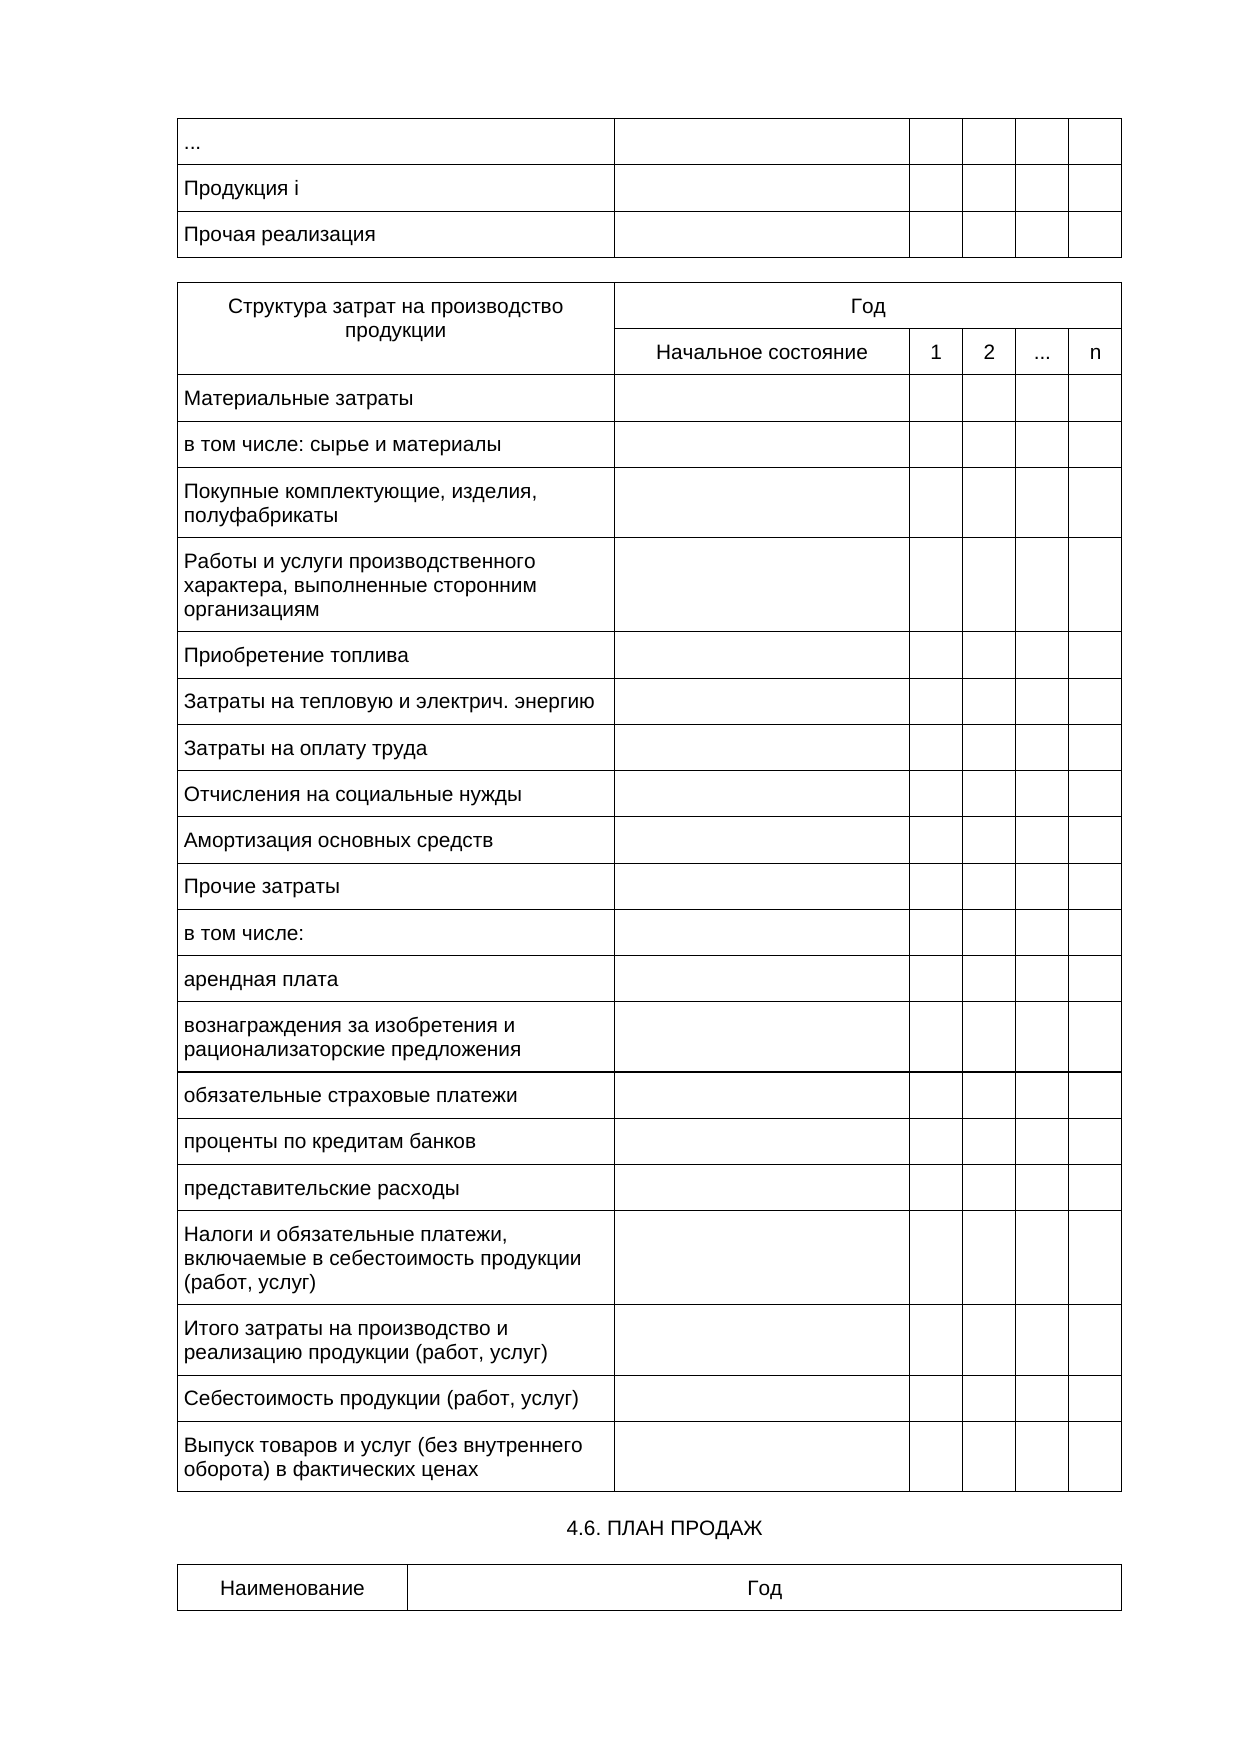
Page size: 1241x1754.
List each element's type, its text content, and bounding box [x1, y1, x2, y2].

table_cell [1069, 1119, 1121, 1164]
table_cell [615, 910, 909, 955]
table_cell [615, 119, 909, 164]
table_cell [1069, 864, 1121, 909]
table_cell [910, 910, 962, 955]
table_cell [910, 468, 962, 537]
table_cell [615, 679, 909, 724]
table_cell [910, 956, 962, 1001]
table_cell 1 [910, 329, 962, 374]
table_cell [1016, 1211, 1068, 1304]
table_cell [615, 864, 909, 909]
table_cell [1069, 1422, 1121, 1491]
table_cell [615, 725, 909, 770]
table_cell [963, 679, 1015, 724]
table_cell [615, 212, 909, 257]
table_cell [1016, 632, 1068, 677]
table_cell [615, 632, 909, 677]
table_cell Прочая реализация [178, 212, 614, 257]
table_cell [963, 1119, 1015, 1164]
table_cell [910, 119, 962, 164]
table_cell [1069, 817, 1121, 862]
table_cell [1069, 1305, 1121, 1374]
table_cell [963, 1422, 1015, 1491]
table_cell [1016, 212, 1068, 257]
table_cell [910, 1073, 962, 1118]
table_cell [615, 1165, 909, 1210]
table_cell ... [1016, 329, 1068, 374]
table_cell в том числе: [178, 910, 614, 955]
table_cell [963, 468, 1015, 537]
table_cell [963, 1002, 1015, 1071]
table_cell Приобретение топлива [178, 632, 614, 677]
table_cell [1069, 725, 1121, 770]
table_cell [1016, 1422, 1068, 1491]
table_cell Отчисления на социальные нужды [178, 771, 614, 816]
table_cell Выпуск товаров и услуг (без внутреннего оборота) в фактических ценах [178, 1422, 614, 1491]
table_cell [1069, 1165, 1121, 1210]
table_cell [963, 375, 1015, 421]
table_cell [963, 1305, 1015, 1374]
table_cell [1016, 538, 1068, 631]
table_cell [1069, 212, 1121, 257]
table_cell [963, 910, 1015, 955]
table_cell [615, 956, 909, 1001]
table_cell [615, 375, 909, 421]
table_cell [963, 956, 1015, 1001]
table_cell [1016, 1119, 1068, 1164]
table_cell [1069, 119, 1121, 164]
table_cell [615, 771, 909, 816]
table_cell [1069, 1211, 1121, 1304]
table_cell [910, 1002, 962, 1071]
table_cell [963, 119, 1015, 164]
table_cell [1016, 1305, 1068, 1374]
table_cell [1069, 538, 1121, 631]
table_cell [1069, 422, 1121, 467]
table_cell Покупные комплектующие, изделия, полуфабрикаты [178, 468, 614, 537]
table_cell Продукция i [178, 165, 614, 211]
table_cell Затраты на тепловую и электрич. энергию [178, 679, 614, 724]
table_cell [910, 1211, 962, 1304]
table_cell [1016, 375, 1068, 421]
table_cell [910, 375, 962, 421]
table_cell [910, 212, 962, 257]
table_cell [910, 679, 962, 724]
table_cell [963, 817, 1015, 862]
table_cell [910, 1422, 962, 1491]
table_header Год [615, 283, 1121, 328]
table_cell [910, 771, 962, 816]
table_cell [615, 165, 909, 211]
table_cell [1016, 817, 1068, 862]
table_cell Материальные затраты [178, 375, 614, 421]
table_cell [963, 422, 1015, 467]
table_cell [910, 725, 962, 770]
table_cell ... [178, 119, 614, 164]
table_cell [963, 538, 1015, 631]
table_cell [963, 212, 1015, 257]
table_cell [615, 1211, 909, 1304]
table_cell Прочие затраты [178, 864, 614, 909]
table_cell [1069, 1073, 1121, 1118]
table_cell [1016, 725, 1068, 770]
table_cell Затраты на оплату труда [178, 725, 614, 770]
table_cell Налоги и обязательные платежи, включаемые в себестоимость продукции (работ, услуг) [178, 1211, 614, 1304]
table_cell [1069, 165, 1121, 211]
table_cell [615, 1305, 909, 1374]
table_cell [963, 1376, 1015, 1421]
table_cell Работы и услуги производственного характера, выполненные сторонним организациям [178, 538, 614, 631]
table_cell [963, 1165, 1015, 1210]
table_cell [615, 817, 909, 862]
table_cell [1069, 468, 1121, 537]
table_cell [1016, 679, 1068, 724]
table_cell [1016, 771, 1068, 816]
table_cell [615, 1119, 909, 1164]
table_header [178, 1565, 407, 1610]
table_header Структура затрат на производство продукции [178, 283, 614, 374]
table_cell [910, 632, 962, 677]
table_cell [1069, 910, 1121, 955]
table_cell [1016, 956, 1068, 1001]
table_cell [615, 468, 909, 537]
table_cell [963, 1211, 1015, 1304]
table_cell [615, 422, 909, 467]
table_cell [1016, 119, 1068, 164]
table_cell [963, 165, 1015, 211]
table_cell Итого затраты на производство и реализацию продукции (работ, услуг) [178, 1305, 614, 1374]
table_cell Амортизация основных средств [178, 817, 614, 862]
table_cell вознаграждения за изобретения и рационализаторские предложения [178, 1002, 614, 1071]
table_cell [910, 1119, 962, 1164]
table_cell [963, 725, 1015, 770]
table_cell [963, 771, 1015, 816]
table_cell представительские расходы [178, 1165, 614, 1210]
table_cell [910, 165, 962, 211]
table_cell 2 [963, 329, 1015, 374]
table_cell [963, 1073, 1015, 1118]
table_cell Себестоимость продукции (работ, услуг) [178, 1376, 614, 1421]
table_header Год [408, 1565, 1121, 1610]
table_cell [1069, 679, 1121, 724]
table_cell [1069, 956, 1121, 1001]
table_cell [910, 864, 962, 909]
table_cell [1016, 1002, 1068, 1071]
table_cell [1016, 468, 1068, 537]
table_cell [615, 1073, 909, 1118]
table_cell [910, 1376, 962, 1421]
table_cell Начальное состояние [615, 329, 909, 374]
table_cell [1016, 422, 1068, 467]
table_cell [1016, 1376, 1068, 1421]
table_cell [910, 538, 962, 631]
table_cell [615, 1002, 909, 1071]
table_cell [963, 864, 1015, 909]
table_cell [910, 422, 962, 467]
table_cell [1069, 1376, 1121, 1421]
table_cell [1069, 771, 1121, 816]
table_cell n [1069, 329, 1121, 374]
table_cell обязательные страховые платежи [178, 1073, 614, 1118]
table_cell [1016, 864, 1068, 909]
table_cell [1069, 1002, 1121, 1071]
table_cell [1016, 165, 1068, 211]
table_cell проценты по кредитам банков [178, 1119, 614, 1164]
table_cell [1016, 910, 1068, 955]
table_cell [1016, 1073, 1068, 1118]
table_cell [615, 1422, 909, 1491]
table_cell [1016, 1165, 1068, 1210]
table_cell [1069, 375, 1121, 421]
table_cell арендная плата [178, 956, 614, 1001]
table_cell [615, 538, 909, 631]
text 4.6. ПЛАН ПРОДАЖ [177, 1516, 1152, 1540]
table_cell в том числе: сырье и материалы [178, 422, 614, 467]
table_cell [1069, 632, 1121, 677]
table_cell [615, 1376, 909, 1421]
table_cell [910, 1305, 962, 1374]
table_cell [910, 817, 962, 862]
table_cell [910, 1165, 962, 1210]
table_cell [963, 632, 1015, 677]
